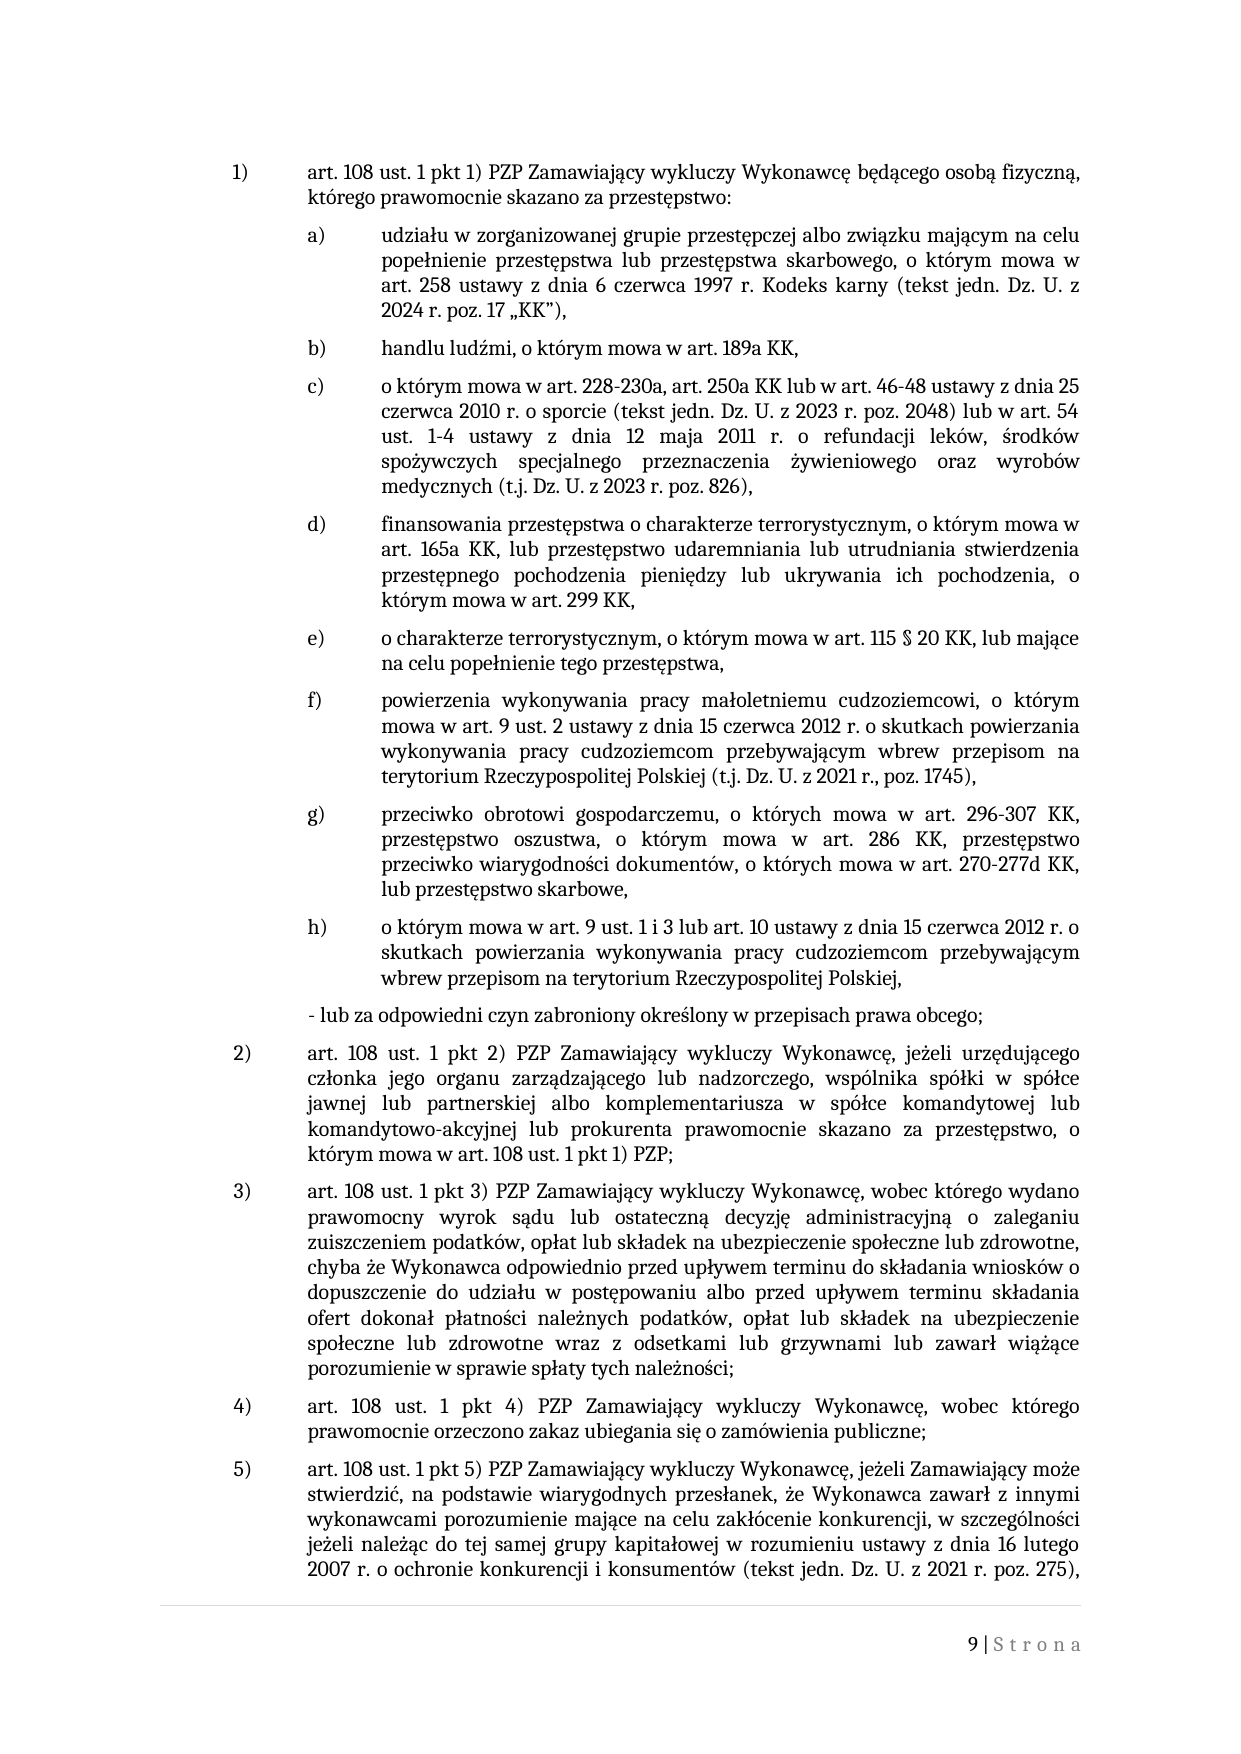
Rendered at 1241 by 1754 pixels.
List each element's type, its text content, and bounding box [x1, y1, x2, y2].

text h) o którym mowa w art. 9 ust. 1 i 3 lub art. 10 ustawy z dnia 15 czerwca 2012 r. o skutkach powierzania wykonywania pracy cudzoziemcom przebywającym wbrew przepisom na terytorium Rzeczypospolitej Polskiej, [307, 915, 1081, 991]
text f) powierzenia wykonywania pracy małoletniemu cudzoziemcowi, o którym mowa w art. 9 ust. 2 ustawy z dnia 15 czerwca 2012 r. o skutkach powierzania wykonywania pracy cudzoziemcom przebywającym wbrew przepisom na terytorium Rzeczypospolitej Polskiej (t.j. Dz. U. z 2021 r., poz. 1745), [307, 688, 1081, 789]
text 3) art. 108 ust. 1 pkt 3) PZP Zamawiający wykluczy Wykonawcę, wobec którego wydano prawomocny wyrok sądu lub ostateczną decyzję administracyjną o zaleganiu zuiszczeniem podatków, opłat lub składek na ubezpieczenie społeczne lub zdrowotne, chyba że Wykonawca odpowiednio przed upływem terminu do składania wniosków o dopuszczenie do udziału w postępowaniu albo przed upływem terminu składania ofert dokonał płatności należnych podatków, opłat lub składek na ubezpieczenie społeczne lub zdrowotne wraz z odsetkami lub grzywnami lub zawarł wiążące porozumienie w sprawie spłaty tych należności; [233, 1179, 1081, 1381]
text e) o charakterze terrorystycznym, o którym mowa w art. 115 § 20 KK, lub mające na celu popełnienie tego przestępstwa, [307, 625, 1081, 676]
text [233, 1456, 1081, 1582]
text d) finansowania przestępstwa o charakterze terrorystycznym, o którym mowa w art. 165a KK, lub przestępstwo udaremniania lub utrudniania stwierdzenia przestępnego pochodzenia pieniędzy lub ukrywania ich pochodzenia, o którym mowa w art. 299 KK, [307, 512, 1081, 613]
text g) przeciwko obrotowi gospodarczemu, o których mowa w art. 296-307 KK, przestępstwo oszustwa, o którym mowa w art. 286 KK, przestępstwo przeciwko wiarygodności dokumentów, o których mowa w art. 270-277d KK, lub przestępstwo skarbowe, [307, 802, 1081, 902]
text 2) art. 108 ust. 1 pkt 2) PZP Zamawiający wykluczy Wykonawcę, jeżeli urzędującego członka jego organu zarządzającego lub nadzorczego, wspólnika spółki w spółce jawnej lub partnerskiej albo komplementariusza w spółce komandytowej lub komandytowo-akcyjnej lub prokurenta prawomocnie skazano za przestępstwo, o którym mowa w art. 108 ust. 1 pkt 1) PZP; [233, 1041, 1081, 1167]
text 1) art. 108 ust. 1 pkt 1) PZP Zamawiający wykluczy Wykonawcę będącego osobą fizyczną, którego prawomocnie skazano za przestępstwo: [232, 159, 1081, 210]
text 4) art. 108 ust. 1 pkt 4) PZP Zamawiający wykluczy Wykonawcę, wobec którego prawomocnie orzeczono zakaz ubiegania się o zamówienia publiczne; [233, 1393, 1081, 1444]
text b) handlu ludźmi, o którym mowa w art. 189a KK, [307, 336, 1081, 361]
text c) o którym mowa w art. 228-230a, art. 250a KK lub w art. 46-48 ustawy z dnia 25 czerwca 2010 r. o sporcie (tekst jedn. Dz. U. z 2023 r. poz. 2048) lub w art. 54 ust. 1-4 ustawy z dnia 12 maja 2011 r. o refundacji leków, środków spożywczych specjalnego przeznaczenia żywieniowego oraz wyrobów medycznych (t.j. Dz. U. z 2023 r. poz. 826), [307, 373, 1081, 499]
text - lub za odpowiedni czyn zabroniony określony w przepisach prawa obcego; [307, 1003, 1081, 1028]
text a) udziału w zorganizowanej grupie przestępczej albo związku mającym na celu popełnienie przestępstwa lub przestępstwa skarbowego, o którym mowa w art. 258 ustawy z dnia 6 czerwca 1997 r. Kodeks karny (tekst jedn. Dz. U. z 2024 r. poz. 17 „KK”), [307, 222, 1081, 323]
